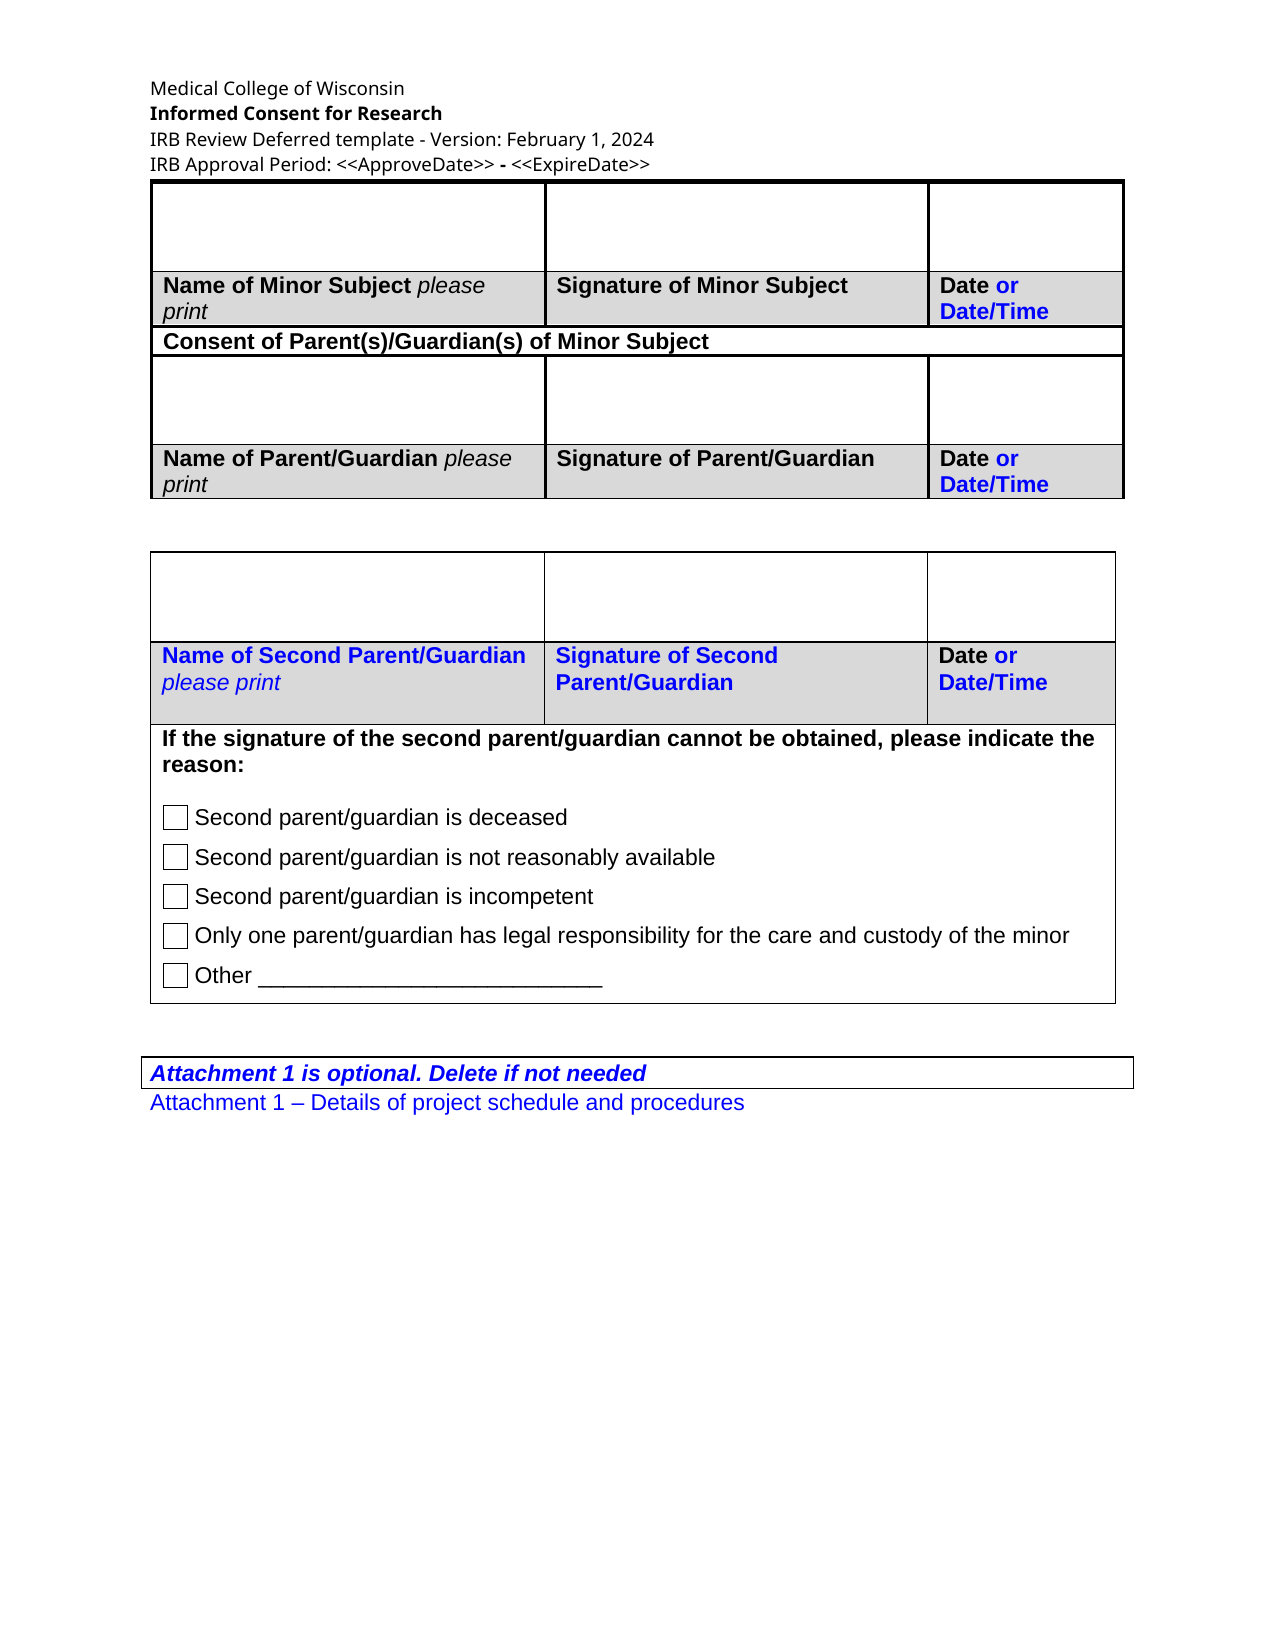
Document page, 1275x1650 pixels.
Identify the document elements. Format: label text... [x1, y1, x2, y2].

table_cell Name of Parent/Guardian please print [153, 445, 544, 498]
table_cell Name of Minor Subject please print [153, 272, 544, 324]
text Attachment 1 – Details of project schedule and procedures [150, 1089, 1125, 1115]
table_cell Signature of Second Parent/Guardian [545, 643, 927, 724]
table_cell [153, 357, 544, 444]
table_cell Date or Date/Time [930, 445, 1122, 498]
table_cell Date or Date/Time [928, 643, 1115, 724]
table_cell Signature of Parent/Guardian [547, 445, 927, 498]
table_cell [930, 184, 1122, 271]
table_cell [547, 357, 927, 444]
table_cell Date or Date/Time [930, 272, 1122, 324]
table_cell Consent of Parent(s)/Guardian(s) of Minor Subject [153, 328, 1122, 354]
table_cell [930, 357, 1122, 444]
table_header [151, 553, 544, 641]
table_cell [153, 184, 544, 271]
table_header [928, 553, 1115, 641]
table_cell Name of Second Parent/Guardian please print [151, 643, 544, 724]
text Attachment 1 is optional. Delete if not needed [142, 1058, 1133, 1088]
table_cell Signature of Minor Subject [547, 272, 927, 324]
table_cell [547, 184, 927, 271]
table_cell If the signature of the second parent/guardian cannot be obtained, please indicate the reason: Second parent/guardian is deceased Second parent/guardian is not reasonably available Second parent/guardian is incompetent Only one parent/guardian has legal responsibility for the care and custody of the minor Other ___________________________ [151, 725, 1115, 1003]
table_header [545, 553, 927, 641]
